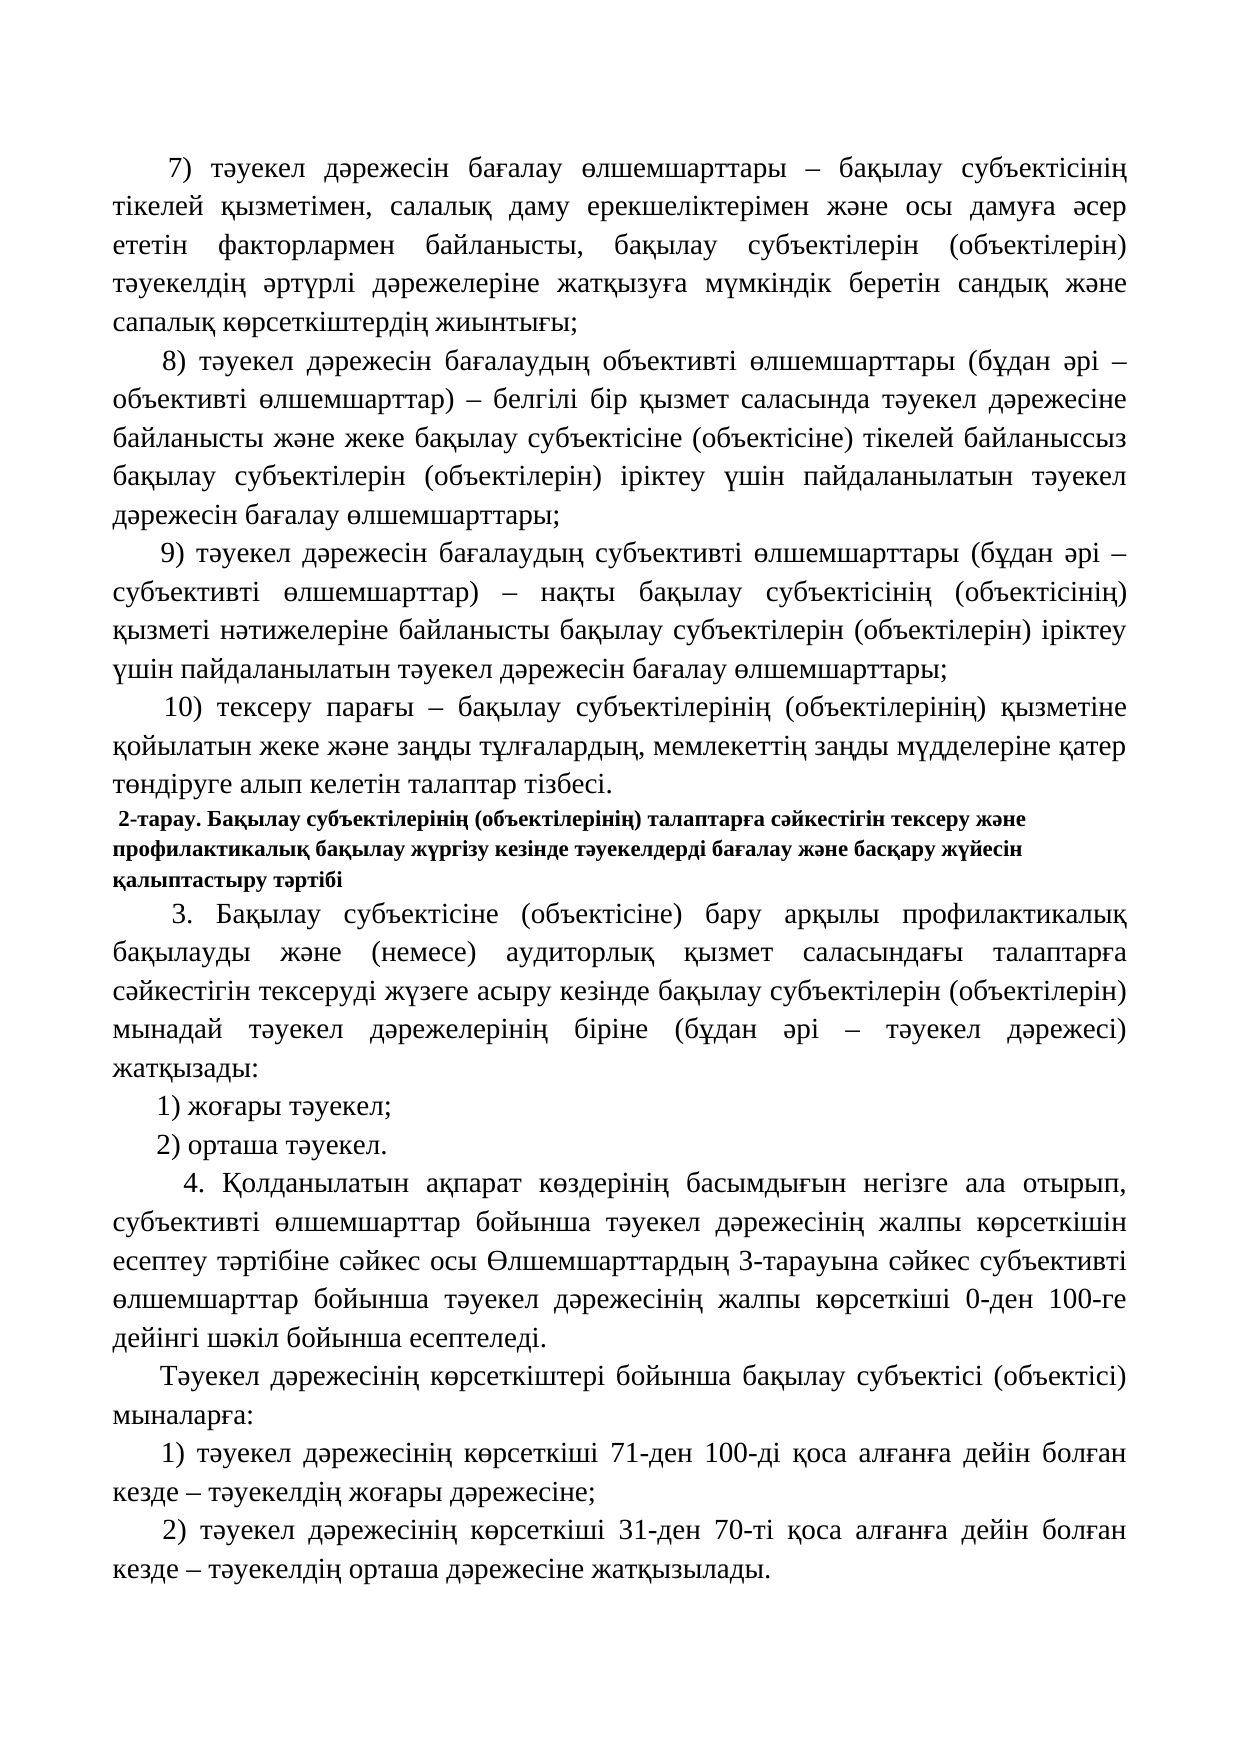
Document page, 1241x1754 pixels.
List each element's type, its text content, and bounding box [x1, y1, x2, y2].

text 7) тәуекел дәрежесін бағалау өлшемшарттары – бақылау субъектісінің тікелей қызметімен, салалық даму ерекшеліктерімен және осы дамуға әсер ететін факторлармен байланысты, бақылау субъектілерін (объектілерін) тәуекелдің әртүрлі дәрежелеріне жатқызуға мүмкіндік беретін сандық және сапалық көрсеткіштердің жиынтығы; [112, 150, 1128, 338]
text 1) жоғары тәуекел; [112, 1088, 1128, 1122]
text Тәуекел дәрежесінің көрсеткіштері бойынша бақылау субъектісі (объектісі) мыналарға: [112, 1358, 1128, 1430]
text 2-тарау. Бақылау субъектілерінің (объектілерінің) талаптарға сәйкестігін тексеру және профилактикалық бақылау жүргізу кезінде тәуекелдерді бағалау және басқару жүйесін қалыптастыру тәртібі [112, 805, 1128, 892]
text 4. Қолданылатын ақпарат көздерінің басымдығын негізге ала отырып, субъективті өлшемшарттар бойынша тәуекел дәрежесінің жалпы көрсеткішін есептеу тәртібіне сәйкес осы Өлшемшарттардың 3-тарауына сәйкес субъективті өлшемшарттар бойынша тәуекел дәрежесінің жалпы көрсеткіші 0-ден 100-ге дейінгі шәкіл бойынша есептеледі. [112, 1166, 1128, 1353]
text 10) тексеру парағы – бақылау субъектілерінің (объектілерінің) қызметіне қойылатын жеке және заңды тұлғалардың, мемлекеттің заңды мүдделеріне қатер төндіруге алып келетін талаптар тізбесі. [112, 689, 1128, 800]
text 1) тәуекел дәрежесінің көрсеткіші 71-ден 100-ді қоса алғанға дейін болған кезде – тәуекелдің жоғары дәрежесіне; [112, 1435, 1128, 1507]
text 8) тәуекел дәрежесін бағалаудың объективті өлшемшарттары (бұдан әрі – объективті өлшемшарттар) – белгілі бір қызмет саласында тәуекел дәрежесіне байланысты және жеке бақылау субъектісіне (объектісіне) тікелей байланыссыз бақылау субъектілерін (объектілерін) іріктеу үшін пайдаланылатын тәуекел дәрежесін бағалау өлшемшарттары; [112, 343, 1128, 530]
text 9) тәуекел дәрежесін бағалаудың субъективті өлшемшарттары (бұдан әрі – субъективті өлшемшарттар) – нақты бақылау субъектісінің (объектісінің) қызметі нәтижелеріне байланысты бақылау субъектілерін (объектілерін) іріктеу үшін пайдаланылатын тәуекел дәрежесін бағалау өлшемшарттары; [112, 535, 1128, 684]
text 2) орташа тәуекел. [112, 1127, 1128, 1161]
text 2) тәуекел дәрежесінің көрсеткіші 31-ден 70-ті қоса алғанға дейін болған кезде – тәуекелдің орташа дәрежесіне жатқызылады. [112, 1512, 1128, 1584]
text 3. Бақылау субъектісіне (объектісіне) бару арқылы профилактикалық бақылауды және (немесе) аудиторлық қызмет саласындағы талаптарға сәйкестігін тексеруді жүзеге асыру кезінде бақылау субъектілерін (объектілерін) мынадай тәуекел дәрежелерінің біріне (бұдан әрі – тәуекел дәрежесі) жатқызады: [112, 896, 1128, 1083]
